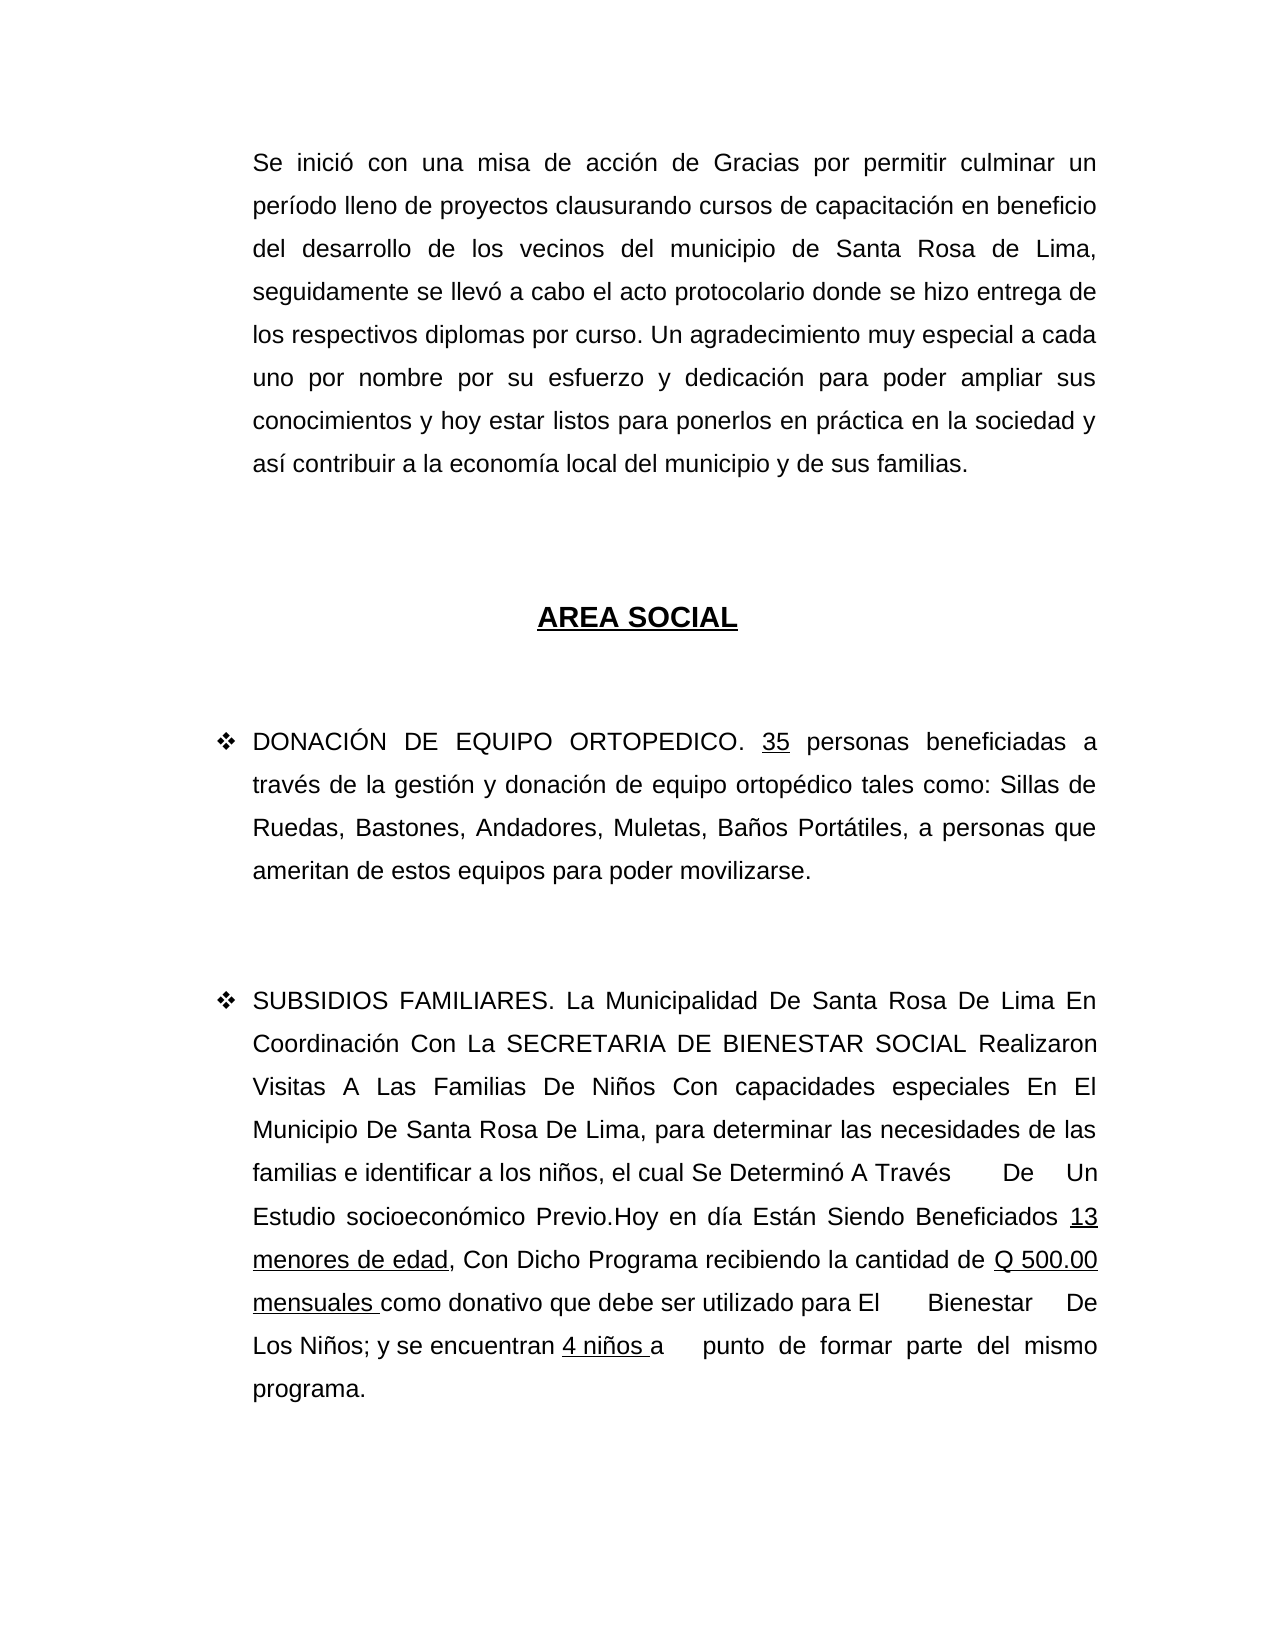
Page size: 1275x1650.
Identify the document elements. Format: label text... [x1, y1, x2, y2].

text AREA SOCIAL [177, 600, 1098, 634]
list Se inició con una misa de acción de Gracias por permitir culminar un período lleno de proyectos clausurando cursos de capacitación en beneficio del desarrollo de los vecinos del municipio de Santa Rosa de Lima, seguidamente se llevó a cabo el acto protocolario donde se hizo entrega de los respectivos diplomas por curso. Un agradecimiento muy especial a cada uno por nombre por su esfuerzo y dedicación para poder ampliar sus conocimientos y hoy estar listos para ponerlos en práctica en la sociedad y así contribuir a la economía local del municipio y de sus familias. [252, 148, 1098, 478]
list SUBSIDIOS FAMILIARES. La Municipalidad De Santa Rosa De Lima En Coordinación Con La SECRETARIA DE BIENESTAR SOCIAL Realizaron Visitas A Las Familias De Niños Con capacidades especiales En El Municipio De Santa Rosa De Lima, para determinar las necesidades de las familias e identificar a los niños, el cual Se Determinó A Través De Un Estudio socioeconómico Previo.Hoy en día Están Siendo Beneficiados 13 menores de edad, Con Dicho Programa recibiendo la cantidad de Q 500.00 mensuales como donativo que debe ser utilizado para El Bienestar De Los Niños; y se encuentran 4 niños a punto de formar parte del mismo programa. [215, 986, 1098, 1403]
list DONACIÓN DE EQUIPO ORTOPEDICO. 35 personas beneficiadas a través de la gestión y donación de equipo ortopédico tales como: Sillas de Ruedas, Bastones, Andadores, Muletas, Baños Portátiles, a personas que ameritan de estos equipos para poder movilizarse. [215, 727, 1098, 885]
